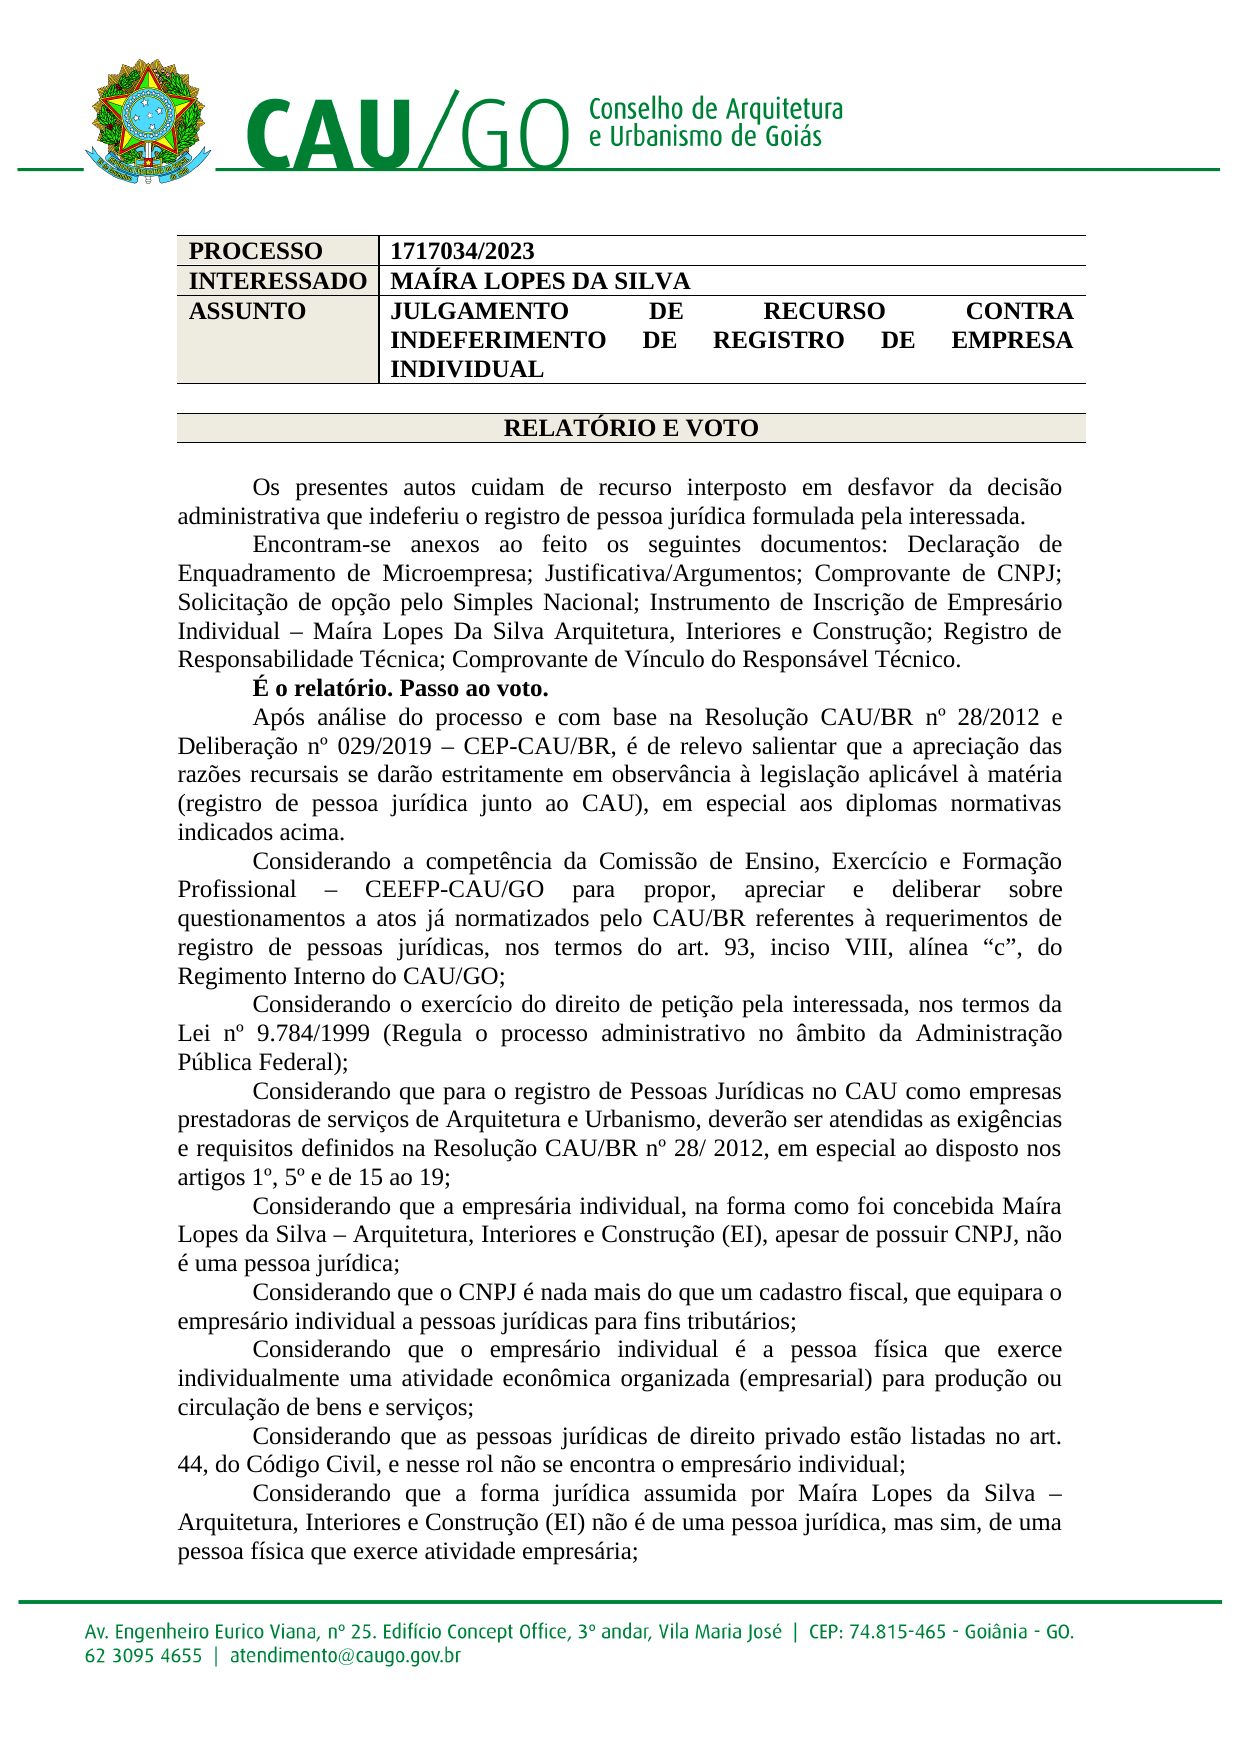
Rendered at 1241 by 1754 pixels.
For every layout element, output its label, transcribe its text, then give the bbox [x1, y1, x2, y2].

text Considerando que as pessoas jurídicas de direito privado estão listadas no art. 44, do Código Civil, e nesse rol não se encontra o empresário individual; [177, 1421, 1063, 1478]
text Considerando o exercício do direito de petição pela interessada, nos termos da Lei nº 9.784/1999 (Regula o processo administrativo no âmbito da Administração Pública Federal); [177, 989, 1063, 1076]
text Após análise do processo e com base na Resolução CAU/BR nº 28/2012 e Deliberação nº 029/2019 – CEP-CAU/BR, é de relevo salientar que a apreciação das razões recursais se darão estritamente em observância à legislação aplicável à matéria (registro de pessoa jurídica junto ao CAU), em especial aos diplomas normativas indicados acima. [177, 702, 1063, 846]
text Considerando que o empresário individual é a pessoa física que exerce individualmente uma atividade econômica organizada (empresarial) para produção ou circulação de bens e serviços; [177, 1334, 1063, 1421]
text Considerando que a empresária individual, na forma como foi concebida Maíra Lopes da Silva – Arquitetura, Interiores e Construção (EI), apesar de possuir CNPJ, não é uma pessoa jurídica; [177, 1191, 1063, 1277]
text Considerando que o CNPJ é nada mais do que um cadastro fiscal, que equipara o empresário individual a pessoas jurídicas para fins tributários; [177, 1277, 1063, 1334]
table_header PROCESSO [177, 236, 378, 264]
text Considerando a competência da Comissão de Ensino, Exercício e Formação Profissional – CEEFP-CAU/GO para propor, apreciar e deliberar sobre questionamentos a atos já normatizados pelo CAU/BR referentes à requerimentos de registro de pessoas jurídicas, nos termos do art. 93, inciso VIII, alínea “c”, do Regimento Interno do CAU/GO; [177, 846, 1063, 989]
table_cell INTERESSADO [177, 266, 378, 295]
picture [1, 1583, 1239, 1730]
text Os presentes autos cuidam de recurso interposto em desfavor da decisão administrativa que indeferiu o registro de pessoa jurídica formulada pela interessada. [177, 472, 1063, 529]
table_cell ASSUNTO [177, 296, 378, 383]
text É o relatório. Passo ao voto. [177, 673, 1063, 702]
text Considerando que a forma jurídica assumida por Maíra Lopes da Silva – Arquitetura, Interiores e Construção (EI) não é de uma pessoa jurídica, mas sim, de uma pessoa física que exerce atividade empresária; [177, 1478, 1063, 1564]
picture [0, 0, 1237, 204]
table_cell MAÍRA LOPES DA SILVA [380, 266, 1086, 295]
text Encontram-se anexos ao feito os seguintes documentos: Declaração de Enquadramento de Microempresa; Justificativa/Argumentos; Comprovante de CNPJ; Solicitação de opção pelo Simples Nacional; Instrumento de Inscrição de Empresário Individual – Maíra Lopes Da Silva Arquitetura, Interiores e Construção; Registro de Responsabilidade Técnica; Comprovante de Vínculo do Responsável Técnico. [177, 529, 1063, 673]
text Considerando que para o registro de Pessoas Jurídicas no CAU como empresas prestadoras de serviços de Arquitetura e Urbanismo, deverão ser atendidas as exigências e requisitos definidos na Resolução CAU/BR nº 28/ 2012, em especial ao disposto nos artigos 1º, 5º e de 15 ao 19; [177, 1076, 1063, 1191]
table_header RELATÓRIO E VOTO [177, 414, 1086, 442]
table_header 1717034/2023 [380, 236, 1086, 264]
table_cell JULGAMENTO DE RECURSO CONTRA INDEFERIMENTO DE REGISTRO DE EMPRESA INDIVIDUAL [380, 296, 1086, 383]
